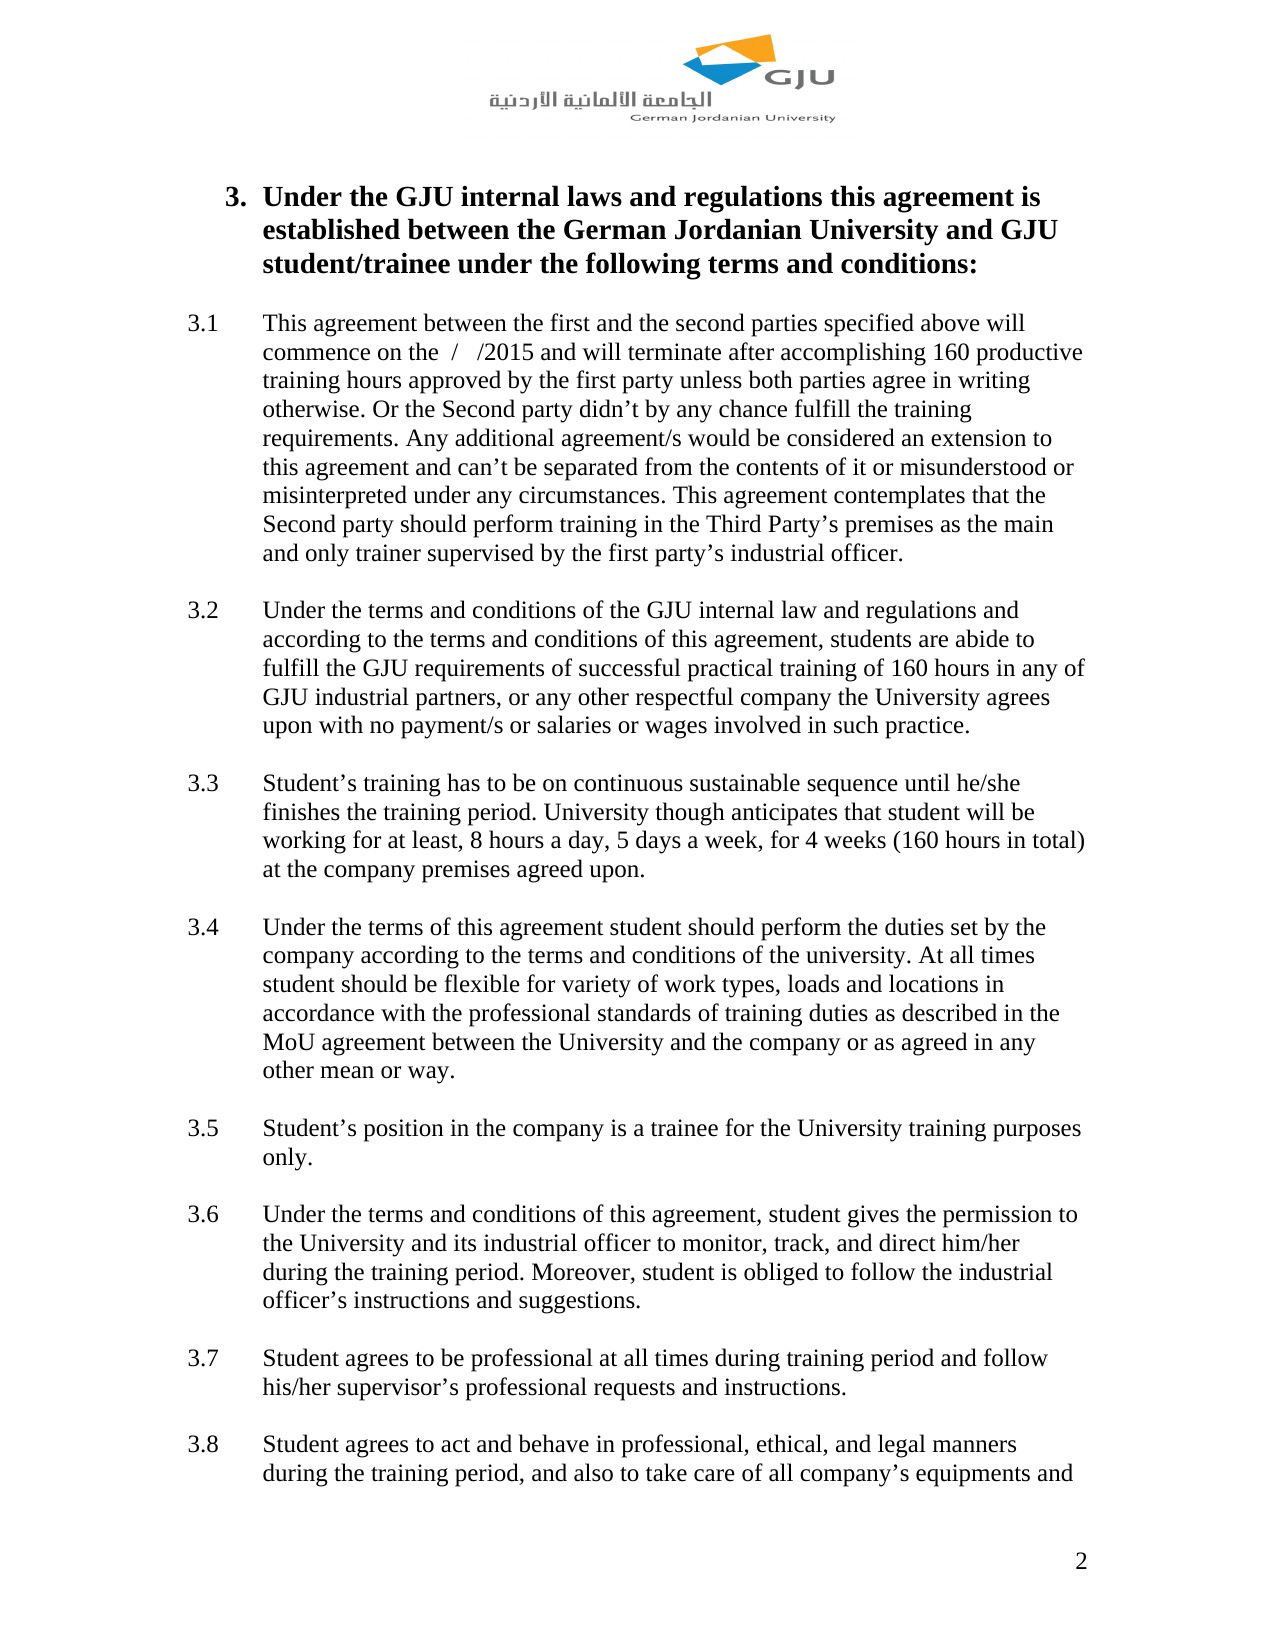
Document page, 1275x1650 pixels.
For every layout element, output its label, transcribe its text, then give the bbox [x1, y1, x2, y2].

list Student agrees to be professional at all times during training period and follow his/her supervisor’s professional requests and instructions. [187, 1343, 1087, 1401]
list This agreement between the first and the second parties specified above will commence on the / /2015 and will terminate after accomplishing 160 productive training hours approved by the first party unless both parties agree in writing otherwise. Or the Second party didn’t by any chance fulfill the training requirements. Any additional agreement/s would be considered an extension to this agreement and can’t be separated from the contents of it or misunderstood or misinterpreted under any circumstances. This agreement contemplates that the Second party should perform training in the Third Party’s premises as the main and only trainer supervised by the first party’s industrial officer. [187, 308, 1087, 567]
list Under the terms of this agreement student should perform the duties set by the company according to the terms and conditions of the university. At all times student should be flexible for variety of work types, loads and locations in accordance with the professional standards of training duties as described in the MoU agreement between the University and the company or as agreed in any other mean or way. [187, 912, 1087, 1084]
list Under the terms and conditions of the GJU internal law and regulations and according to the terms and conditions of this agreement, students are abide to fulfill the GJU requirements of successful practical training of 160 hours in any of GJU industrial partners, or any other respectful company the University agrees upon with no payment/s or salaries or wages involved in such practice. [187, 596, 1087, 739]
picture [457, 21, 864, 138]
list Student’s position in the company is a trainee for the University training purposes only. [187, 1113, 1087, 1171]
list Under the GJU internal laws and regulations this agreement is established between the German Jordanian University and GJU student/trainee under the following terms and conditions: [225, 179, 1087, 279]
list Student’s training has to be on continuous sustainable sequence until he/she finishes the training period. University though anticipates that student will be working for at least, 8 hours a day, 5 days a week, for 4 weeks (160 hours in total) at the company premises agreed upon. [187, 768, 1087, 883]
list Under the terms and conditions of this agreement, student gives the permission to the University and its industrial officer to monitor, track, and direct him/her during the training period. Moreover, student is obliged to follow the industrial officer’s instructions and suggestions. [187, 1199, 1087, 1314]
